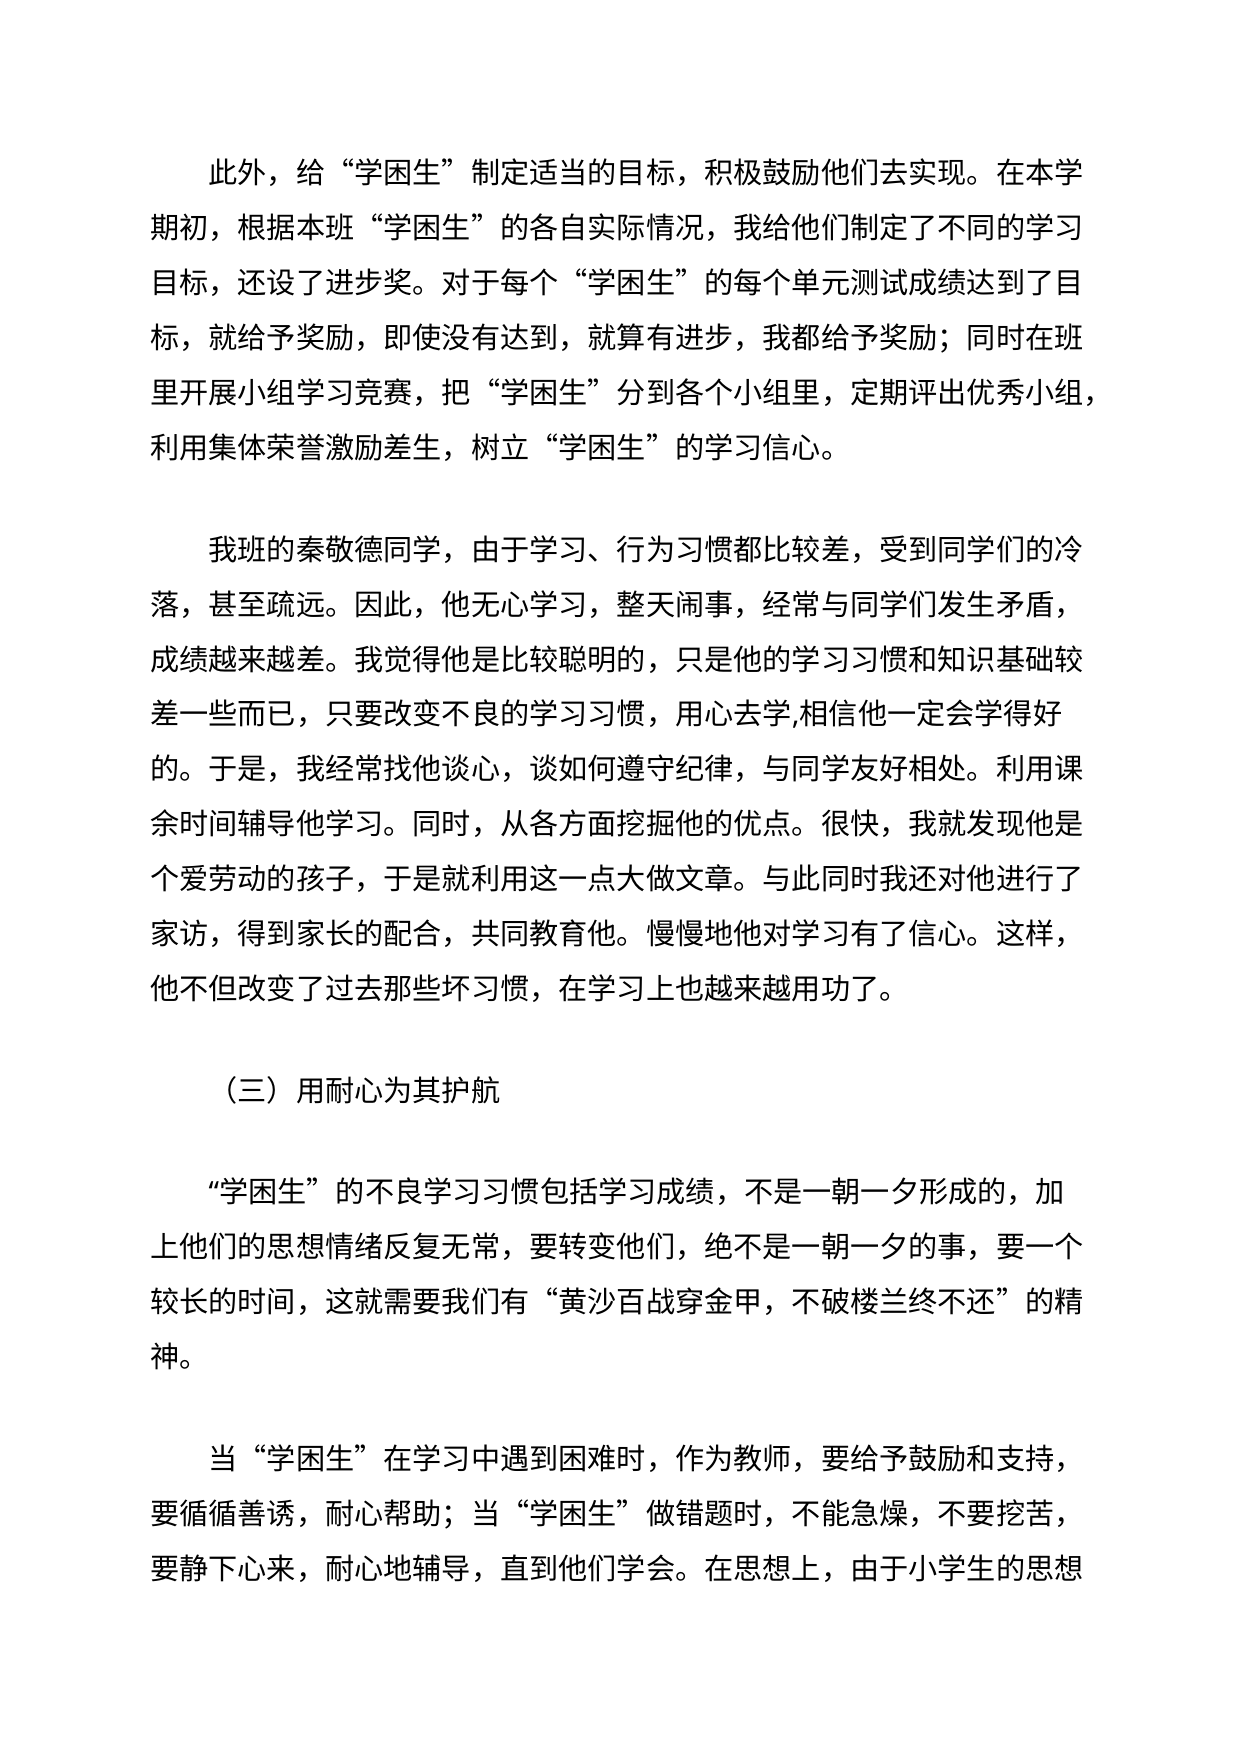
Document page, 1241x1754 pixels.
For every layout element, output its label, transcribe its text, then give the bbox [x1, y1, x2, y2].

text （三）用耐心为其护航 [150, 1067, 1090, 1109]
text 此外，给“学困生”制定适当的目标，积极鼓励他们去实现。在本学期初，根据本班“学困生”的各自实际情况，我给他们制定了不同的学习目标，还设了进步奖。对于每个“学困生”的每个单元测试成绩达到了目标，就给予奖励，即使没有达到，就算有进步，我都给予奖励；同时在班里开展小组学习竞赛，把“学困生”分到各个小组里，定期评出优秀小组，利用集体荣誉激励差生，树立“学困生”的学习信心。 [150, 150, 1090, 467]
text “学困生”的不良学习习惯包括学习成绩，不是一朝一夕形成的，加上他们的思想情绪反复无常，要转变他们，绝不是一朝一夕的事，要一个较长的时间，这就需要我们有“黄沙百战穿金甲，不破楼兰终不还”的精神。 [150, 1169, 1090, 1376]
text 我班的秦敬德同学，由于学习、行为习惯都比较差，受到同学们的冷落，甚至疏远。因此，他无心学习，整天闹事，经常与同学们发生矛盾，成绩越来越差。我觉得他是比较聪明的，只是他的学习习惯和知识基础较差一些而已，只要改变不良的学习习惯，用心去学,相信他一定会学得好的。于是，我经常找他谈心，谈如何遵守纪律，与同学友好相处。利用课余时间辅导他学习。同时，从各方面挖掘他的优点。很快，我就发现他是个爱劳动的孩子，于是就利用这一点大做文章。与此同时我还对他进行了家访，得到家长的配合，共同教育他。慢慢地他对学习有了信心。这样，他不但改变了过去那些坏习惯，在学习上也越来越用功了。 [150, 526, 1090, 1008]
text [150, 1436, 1090, 1588]
